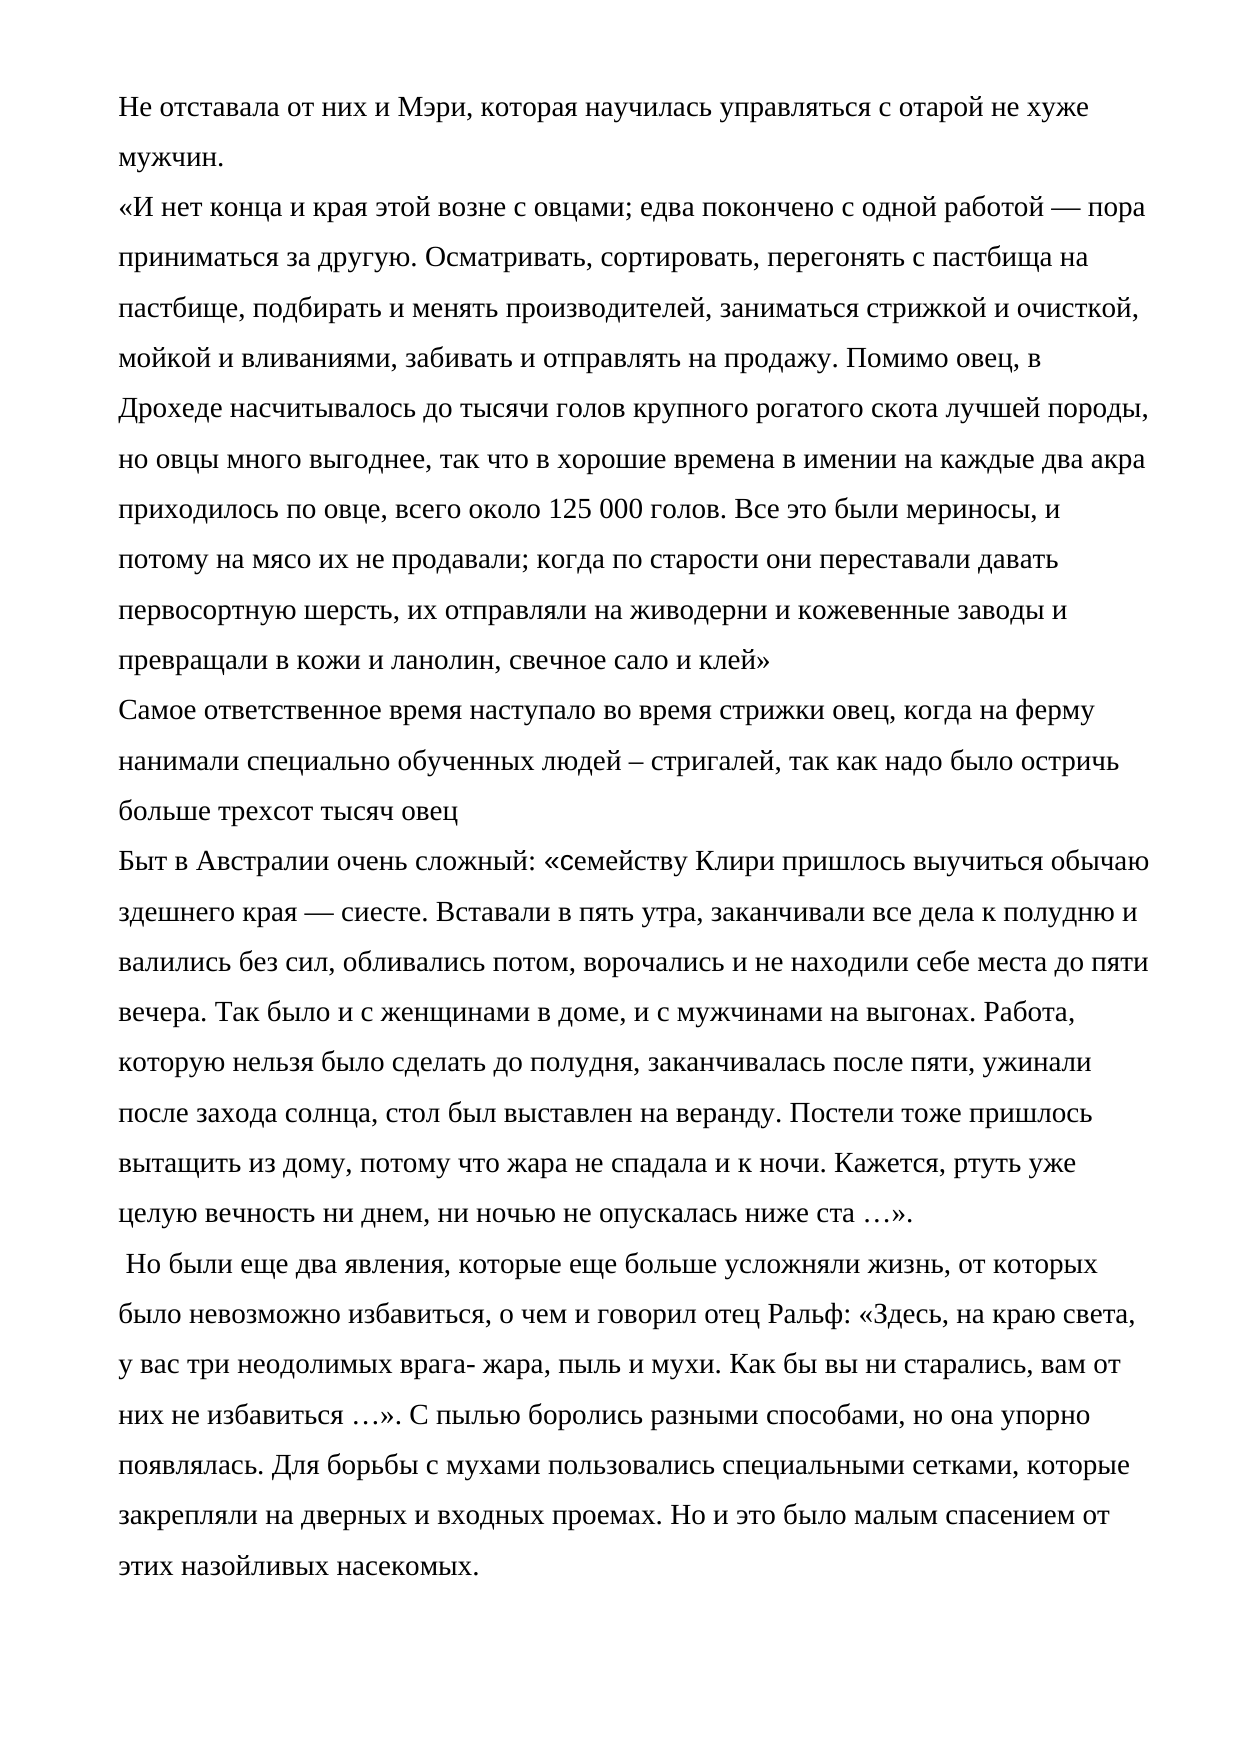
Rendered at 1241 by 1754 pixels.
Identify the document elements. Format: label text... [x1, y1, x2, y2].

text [118, 89, 1152, 172]
text Самое ответственное время наступало во время стрижки овец, когда на ферму нанимали специально обученных людей – стригалей, так как надо было остричь больше трехсот тысяч овец [118, 692, 1152, 827]
text Быт в Австралии очень сложный: «семейству Клири пришлось выучиться обычаю здешнего края — сиесте. Вставали в пять утра, заканчивали все дела к полудню и валились без сил, обливались потом, ворочались и не находили себе места до пяти вечера. Так было и с женщинами в доме, и с мужчинами на выгонах. Работа, которую нельзя было сделать до полудня, заканчивалась после пяти, ужинали после захода солнца, стол был выставлен на веранду. Постели тоже пришлось вытащить из дому, потому что жара не спадала и к ночи. Кажется, ртуть уже целую вечность ни днем, ни ночью не опускалась ниже ста …». [118, 843, 1152, 1229]
text «И нет конца и края этой возне с овцами; едва покончено с одной работой — пора приниматься за другую. Осматривать, сортировать, перегонять с пастбища на пастбище, подбирать и менять производителей, заниматься стрижкой и очисткой, мойкой и вливаниями, забивать и отправлять на продажу. Помимо овец, в Дрохеде насчитывалось до тысячи голов крупного рогатого скота лучшей породы, но овцы много выгоднее, так что в хорошие времена в имении на каждые два акра приходилось по овце, всего около 125 000 голов. Все это были мериносы, и потому на мясо их не продавали; когда по старости они переставали давать первосортную шерсть, их отправляли на живодерни и кожевенные заводы и превращали в кожи и ланолин, свечное сало и клей» [118, 189, 1152, 676]
text Но были еще два явления, которые еще больше усложняли жизнь, от которых было невозможно избавиться, о чем и говорил отец Ральф: «Здесь, на краю света, у вас три неодолимых врага- жара, пыль и мухи. Как бы вы ни старались, вам от них не избавиться …». С пылью боролись разными способами, но она упорно появлялась. Для борьбы с мухами пользовались специальными сетками, которые закрепляли на дверных и входных проемах. Но и это было малым спасением от этих назойливых насекомых. [118, 1246, 1152, 1581]
